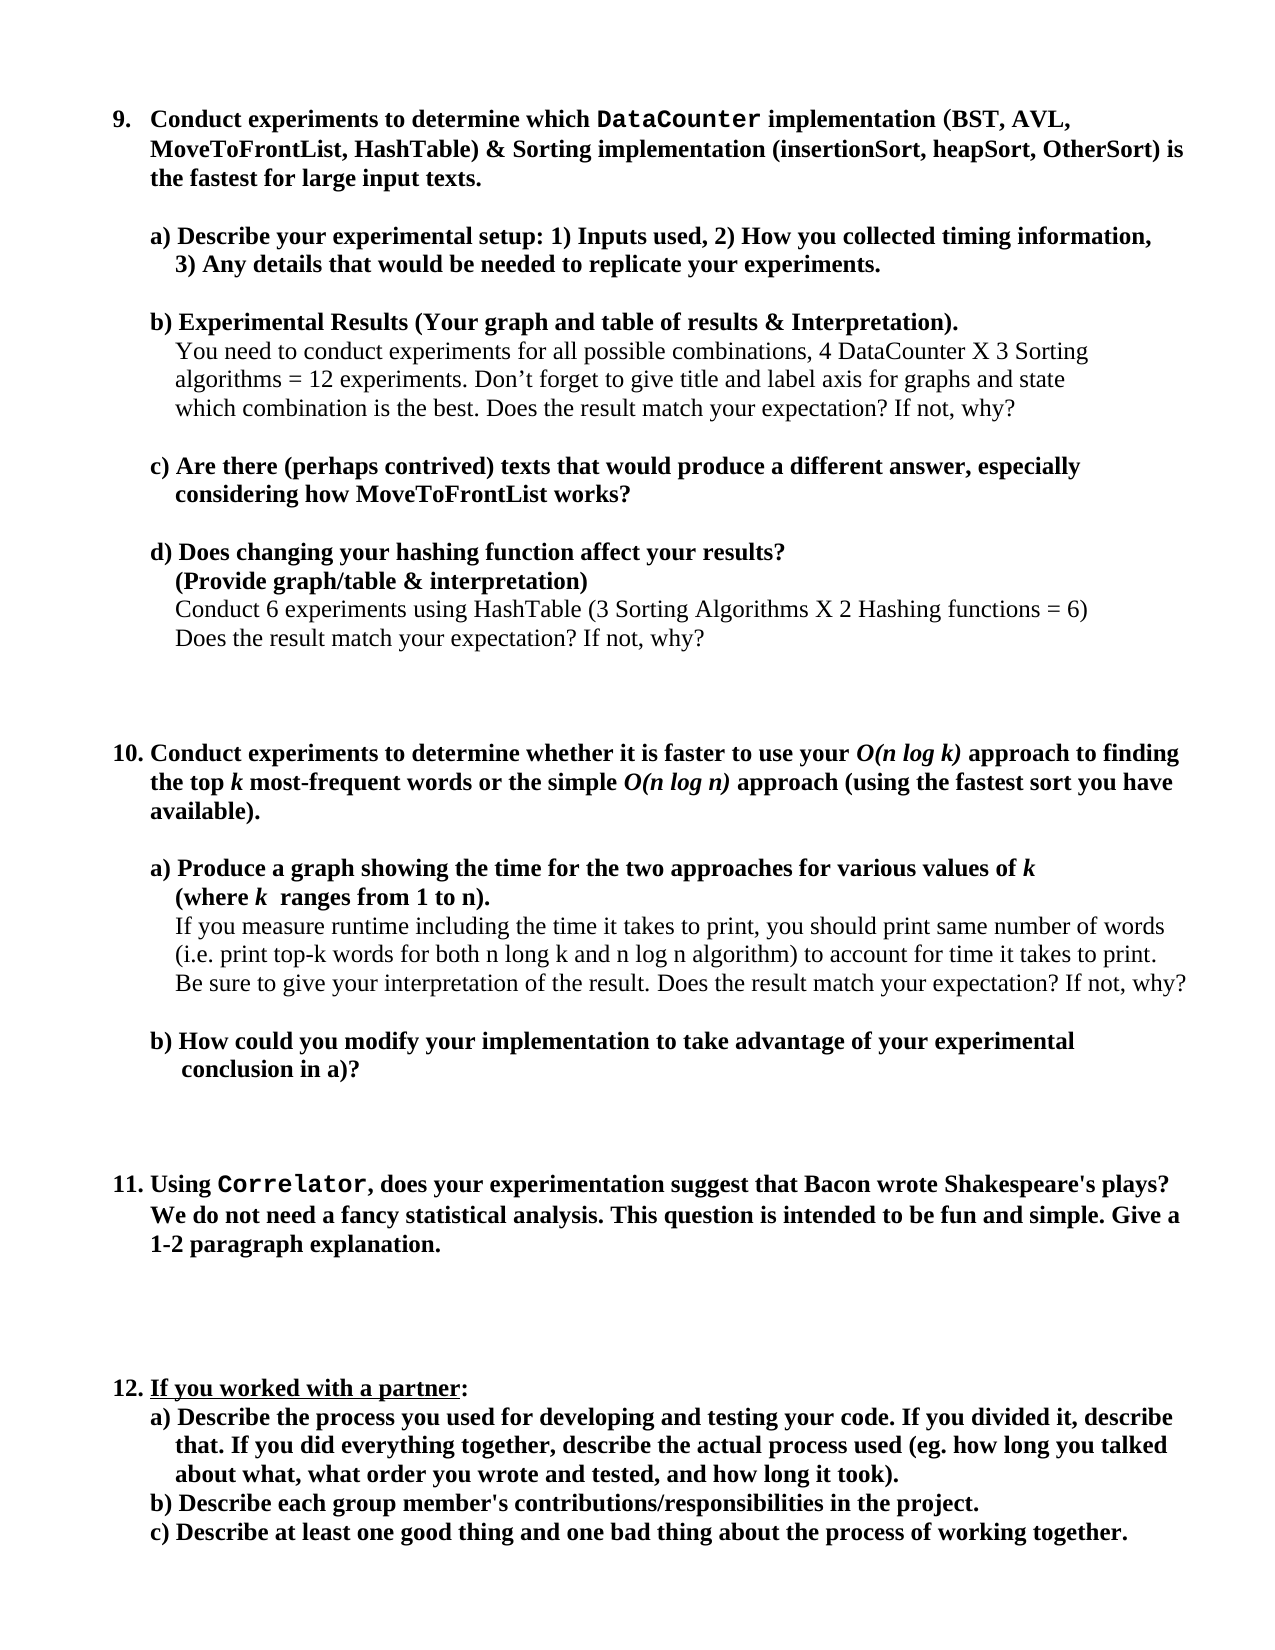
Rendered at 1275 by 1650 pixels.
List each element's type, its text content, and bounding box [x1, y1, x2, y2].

text considering how MoveToFrontList works? [150, 479, 1200, 508]
text Be sure to give your interpretation of the result. Does the result match your expectation? If not, why? [150, 968, 1200, 997]
text which combination is the best. Does the result match your expectation? If not, why? [150, 393, 1200, 422]
text (Provide graph/table & interpretation) [150, 566, 1200, 594]
text b) How could you modify your implementation to take advantage of your experimental [150, 1026, 1200, 1054]
text d) Does changing your hashing function affect your results? [150, 537, 1200, 566]
text a) Produce a graph showing the time for the two approaches for various values of k [150, 853, 1200, 882]
text (where k ranges from 1 to n). [150, 882, 1200, 911]
text algorithms = 12 experiments. Don’t forget to give title and label axis for graphs and state [150, 364, 1200, 393]
text a) Describe your experimental setup: 1) Inputs used, 2) How you collected timing information, [150, 221, 1200, 249]
text If you measure runtime including the time it takes to print, you should print same number of words [150, 911, 1200, 939]
list If you worked with a partner: [112, 1373, 1200, 1402]
text c) Describe at least one good thing and one bad thing about the process of working together. [75, 1517, 1200, 1545]
text You need to conduct experiments for all possible combinations, 4 DataCounter X 3 Sorting [150, 336, 1200, 364]
text conclusion in a)? [150, 1054, 1200, 1083]
text a) Describe the process you used for developing and testing your code. If you divided it, describe [75, 1402, 1200, 1430]
text b) Describe each group member's contributions/responsibilities in the project. [75, 1488, 1200, 1517]
list Conduct experiments to determine which DataCounter implementation (BST, AVL, MoveToFrontList, HashTable) & Sorting implementation (insertionSort, heapSort, OtherSort) is the fastest for large input texts. [112, 104, 1200, 192]
list Using Correlator, does your experimentation suggest that Bacon wrote Shakespeare's plays? [112, 1169, 1200, 1200]
text about what, what order you wrote and tested, and how long it took). [75, 1459, 1200, 1488]
text We do not need a fancy statistical analysis. This question is intended to be fun and simple. Give a 1-2 paragraph explanation. [150, 1200, 1200, 1258]
text b) Experimental Results (Your graph and table of results & Interpretation). [150, 307, 1200, 336]
text c) Are there (perhaps contrived) texts that would produce a different answer, especially [150, 451, 1200, 479]
text Conduct 6 experiments using HashTable (3 Sorting Algorithms X 2 Hashing functions = 6) [150, 594, 1200, 623]
text (i.e. print top-k words for both n long k and n log n algorithm) to account for time it takes to print. [150, 939, 1200, 968]
text that. If you did everything together, describe the actual process used (eg. how long you talked [75, 1430, 1200, 1459]
list Conduct experiments to determine whether it is faster to use your O(n log k) approach to finding the top k most-frequent words or the simple O(n log n) approach (using the fastest sort you have available). [112, 738, 1200, 824]
text Does the result match your expectation? If not, why? [150, 623, 1200, 652]
text 3) Any details that would be needed to replicate your experiments. [150, 249, 1200, 278]
